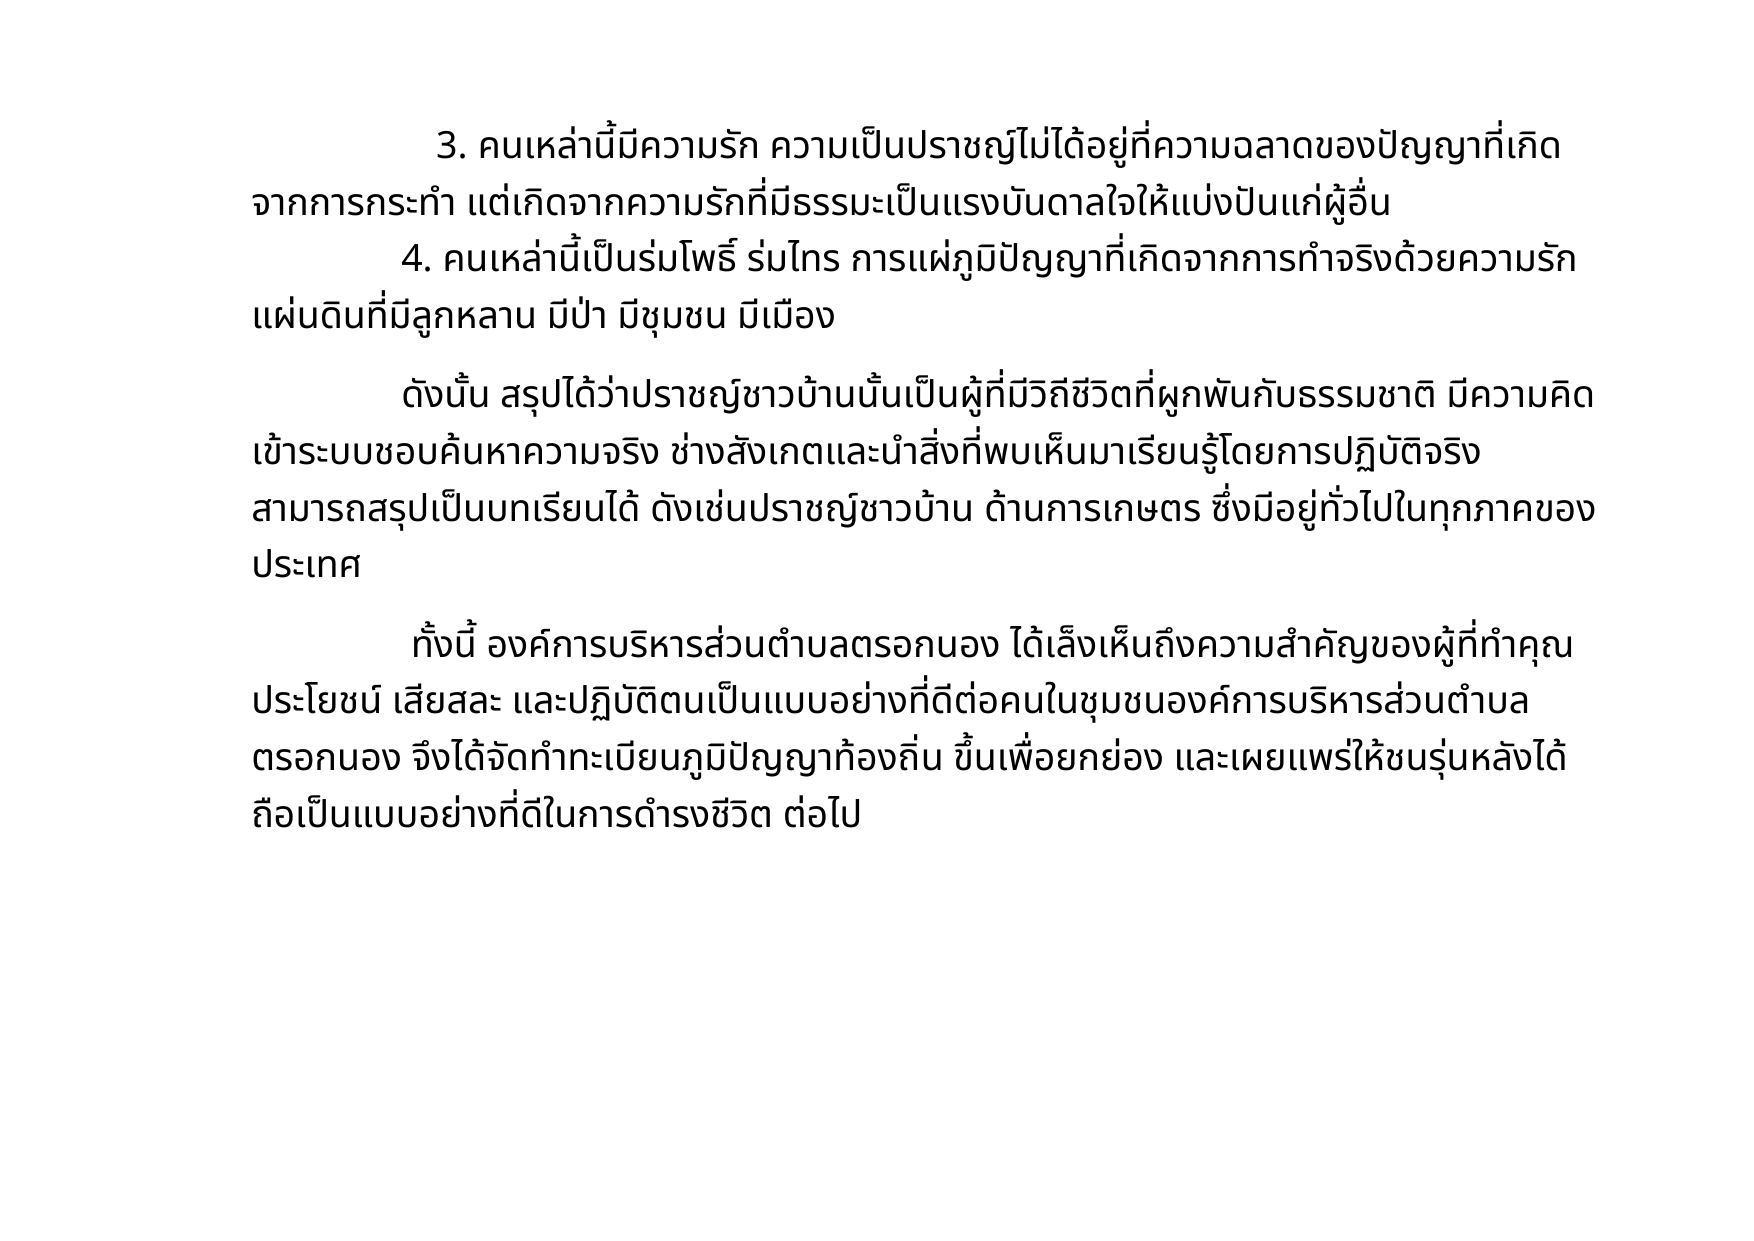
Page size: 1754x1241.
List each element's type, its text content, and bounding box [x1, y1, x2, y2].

text ทั้งนี้ องค์การบริหารส่วนตำบลตรอกนอง ได้เล็งเห็นถึงความสำคัญของผู้ที่ทำคุณประโยชน์ เสียสละ และปฏิบัติตนเป็นแบบอย่างที่ดีต่อคนในชุมชนองค์การบริหารส่วนตำบลตรอกนอง จึงได้จัดทำทะเบียนภูมิปัญญาท้องถิ่น ขึ้นเพื่อยกย่อง และเผยแพร่ให้ชนรุ่นหลังได้ถือเป็นแบบอย่างที่ดีในการดำรงชีวิต ต่อไป [251, 617, 1604, 844]
text ดังนั้น สรุปได้ว่าปราชญ์ชาวบ้านนั้นเป็นผู้ที่มีวิถีชีวิตที่ผูกพันกับธรรมชาติ มีความคิดเข้าระบบชอบค้นหาความจริง ช่างสังเกตและนำสิ่งที่พบเห็นมาเรียนรู้โดยการปฏิบัติจริง สามารถสรุปเป็นบทเรียนได้ ดังเช่นปราชญ์ชาวบ้าน ด้านการเกษตร ซึ่งมีอยู่ทั่วไปในทุกภาคของประเทศ [251, 368, 1604, 595]
text 4. คนเหล่านี้เป็นร่มโพธิ์ ร่มไทร การแผ่ภูมิปัญญาที่เกิดจากการทำจริงด้วยความรักแผ่นดินที่มีลูกหลาน มีป่า มีชุมชน มีเมือง [251, 232, 1604, 345]
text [251, 118, 1604, 232]
